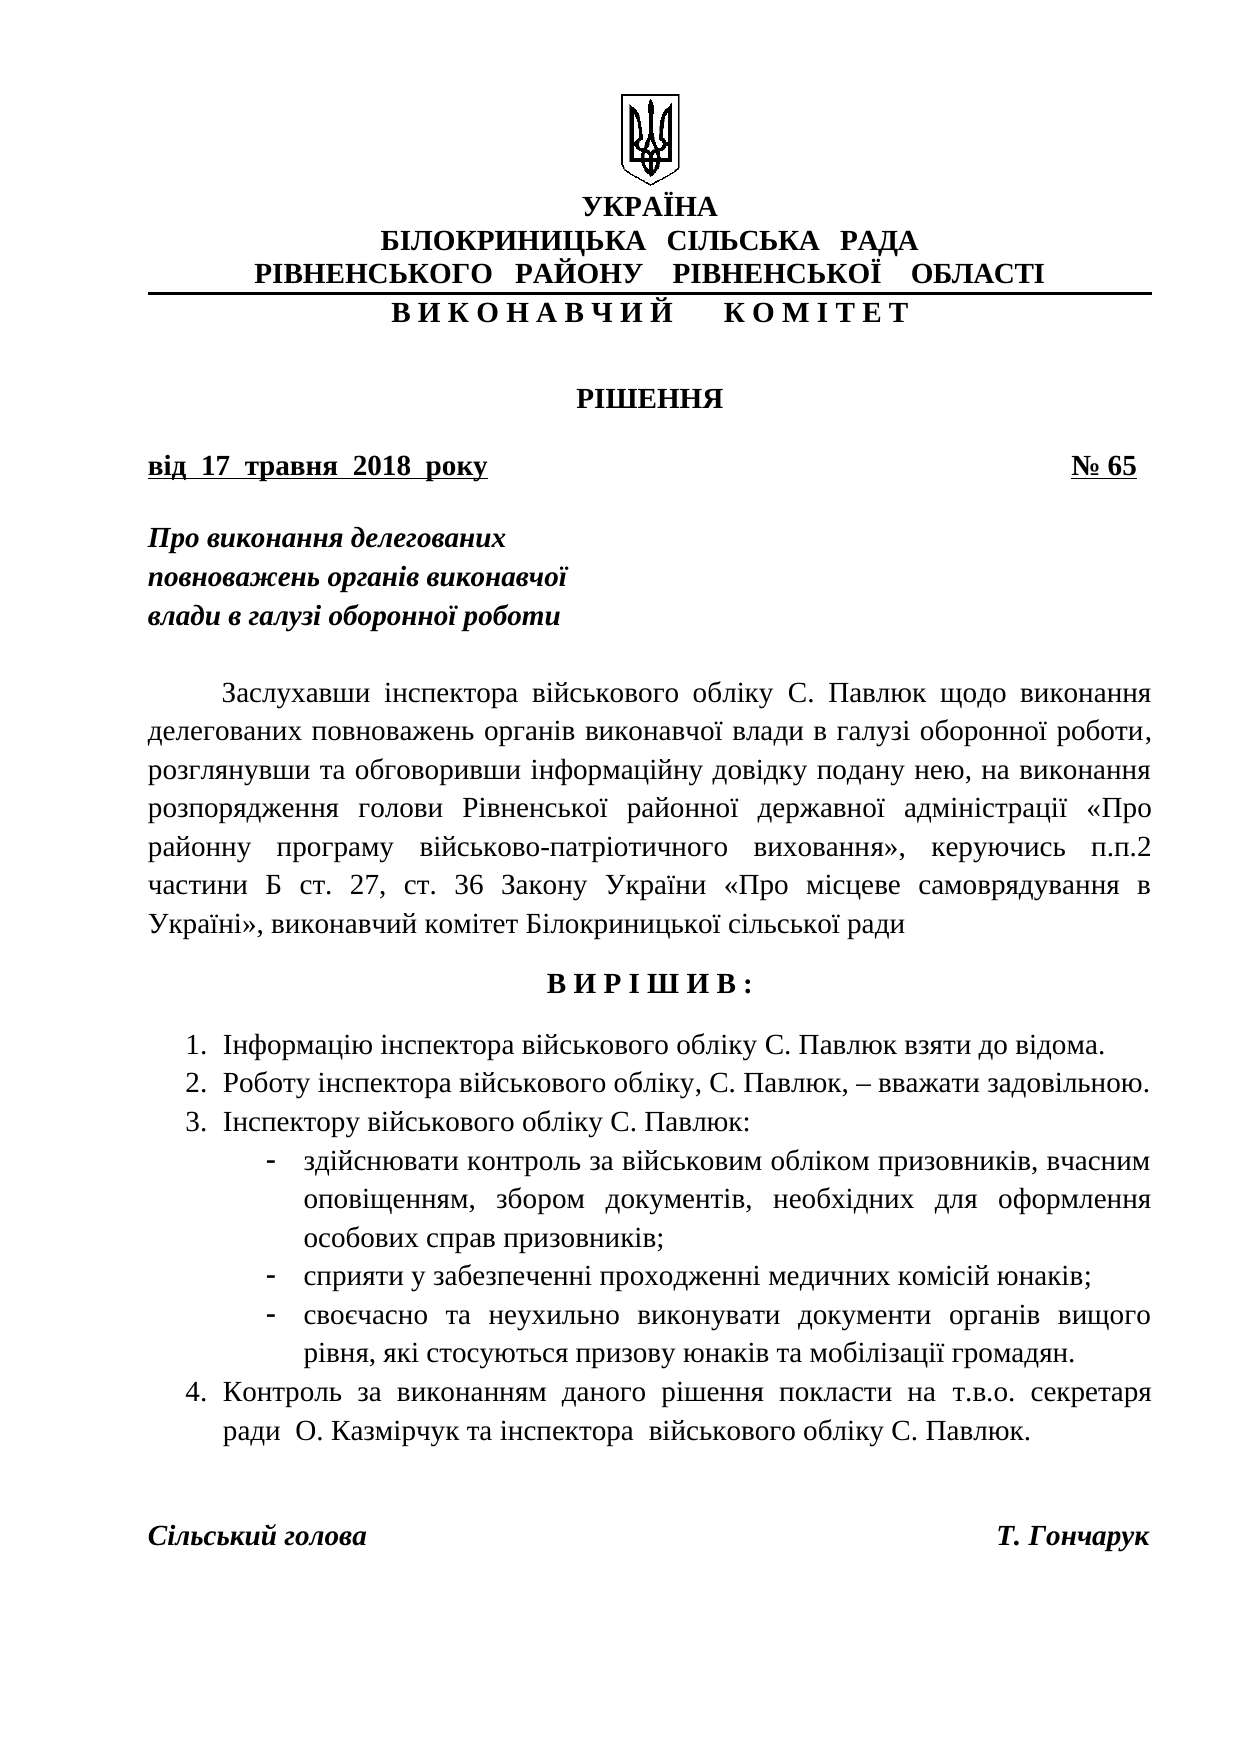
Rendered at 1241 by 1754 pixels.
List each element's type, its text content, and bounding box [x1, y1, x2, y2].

text Білокриницька сільська рада [148, 223, 1152, 256]
text від 17 травня 2018 року № 65 [148, 448, 1152, 482]
list своєчасно та неухильно виконувати документи органів вищого рівня, які стосуються призову юнаків та мобілізації громадян. [266, 1297, 1152, 1369]
text РІШЕННЯ [148, 381, 1152, 415]
list Контроль за виконанням даного рішення покласти на т.в.о. секретаря ради О. Казмірчук та інспектора військового обліку С. Павлюк. [185, 1374, 1152, 1446]
text повноважень органів виконавчої [148, 559, 1152, 593]
text УКРАЇНА [148, 189, 1152, 223]
text Заслухавши інспектора військового обліку С. Павлюк щодо виконання делегованих повноважень органів виконавчої влади в галузі оборонної роботи, розглянувши та обговоривши інформаційну довідку подану нею, на виконання розпорядження голови Рівненської районної державної адміністрації «Про районну програму військово-патріотичного виховання», керуючись п.п.2 частини Б ст. 27, ст. 36 Закону України «Про місцеве самоврядування в Україні», виконавчий комітет Білокриницької сільської ради [148, 675, 1152, 939]
list Інформацію інспектора військового обліку С. Павлюк взяти до відома. [185, 1027, 1152, 1061]
text Сільський голова Т. Гончарук [148, 1518, 1152, 1552]
text В И Р І Ш И В : [148, 966, 1152, 1000]
text Про виконання делегованих [148, 521, 1152, 554]
text Рівненського району Рівненської області [148, 256, 1152, 292]
text влади в галузі оборонної роботи [148, 598, 1152, 631]
list здійснювати контроль за військовим обліком призовників, вчасним оповіщенням, збором документів, необхідних для оформлення особових справ призовників; [266, 1143, 1152, 1253]
list Інспектору військового обліку С. Павлюк: [185, 1104, 1152, 1138]
text В И К О Н А В Ч И Й К О М І Т Е Т [148, 295, 1152, 329]
list сприяти у забезпеченні проходженні медичних комісій юнаків; [266, 1258, 1152, 1292]
list Роботу інспектора військового обліку, С. Павлюк, – вважати задовільною. [185, 1066, 1152, 1099]
